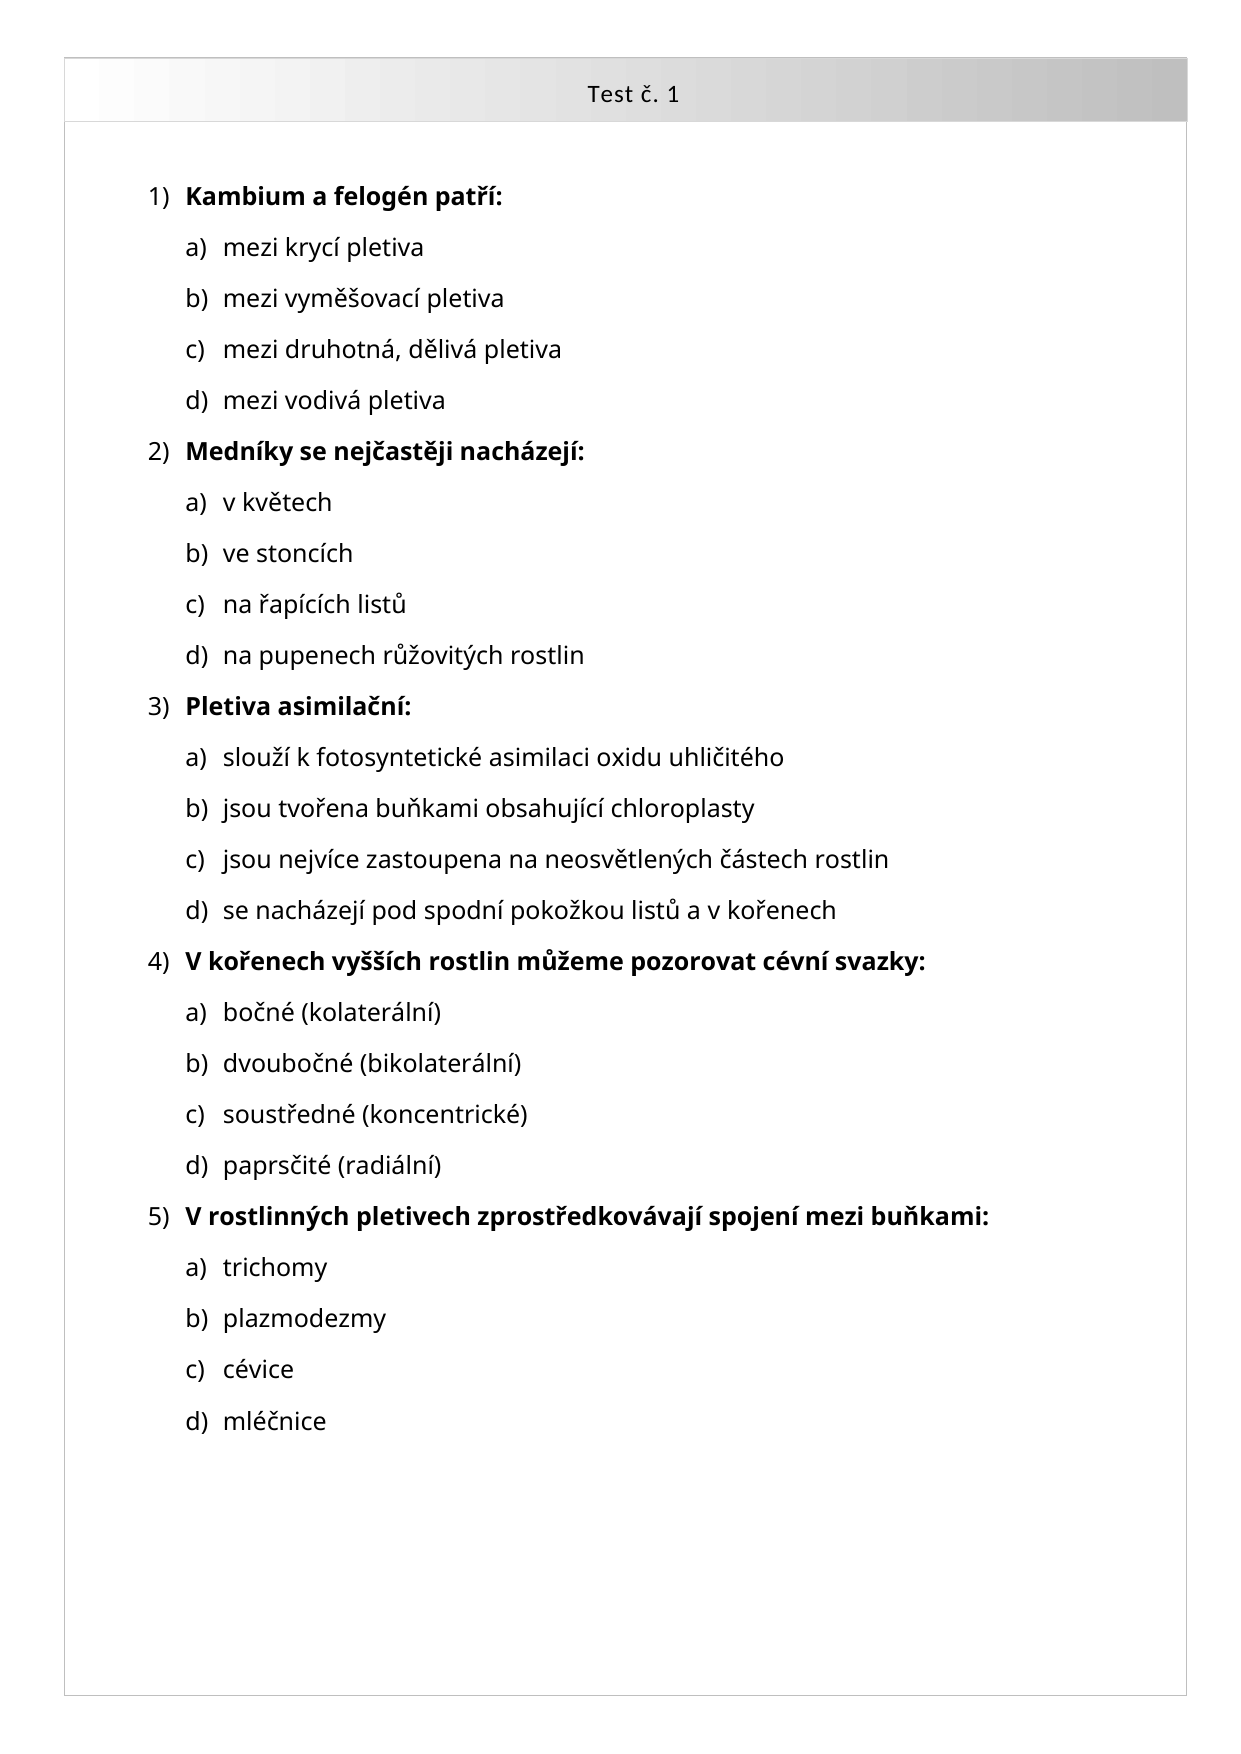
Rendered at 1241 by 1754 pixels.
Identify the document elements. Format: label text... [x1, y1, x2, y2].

list mezi krycí pletiva [185, 229, 1093, 263]
list paprsčité (radiální) [185, 1148, 1093, 1182]
list Pletiva asimilační: [148, 688, 1093, 723]
list trichomy [185, 1250, 1093, 1284]
list jsou nejvíce zastoupena na neosvětlených částech rostlin [185, 842, 1093, 876]
list se nacházejí pod spodní pokožkou listů a v kořenech [185, 893, 1093, 927]
list ve stoncích [185, 535, 1093, 569]
list jsou tvořena buňkami obsahující chloroplasty [185, 791, 1093, 825]
list Medníky se nejčastěji nacházejí: [148, 433, 1093, 467]
list Kambium a felogén patří: [148, 178, 1093, 212]
list bočné (kolaterální) [185, 995, 1093, 1029]
list soustředné (koncentrické) [185, 1097, 1093, 1131]
list V kořenech vyšších rostlin můžeme pozorovat cévní svazky: [148, 944, 1093, 978]
list na řapících listů [185, 586, 1093, 621]
list plazmodezmy [185, 1301, 1093, 1335]
list V rostlinných pletivech zprostředkovávají spojení mezi buňkami: [148, 1199, 1093, 1233]
list mléčnice [185, 1403, 1093, 1437]
list cévice [185, 1352, 1093, 1386]
list v květech [185, 484, 1093, 518]
list mezi vodivá pletiva [185, 382, 1093, 416]
list mezi vyměšovací pletiva [185, 280, 1093, 314]
list na pupenech růžovitých rostlin [185, 637, 1093, 672]
list mezi druhotná, dělivá pletiva [185, 331, 1093, 365]
list dvoubočné (bikolaterální) [185, 1046, 1093, 1080]
list slouží k fotosyntetické asimilaci oxidu uhličitého [185, 739, 1093, 774]
